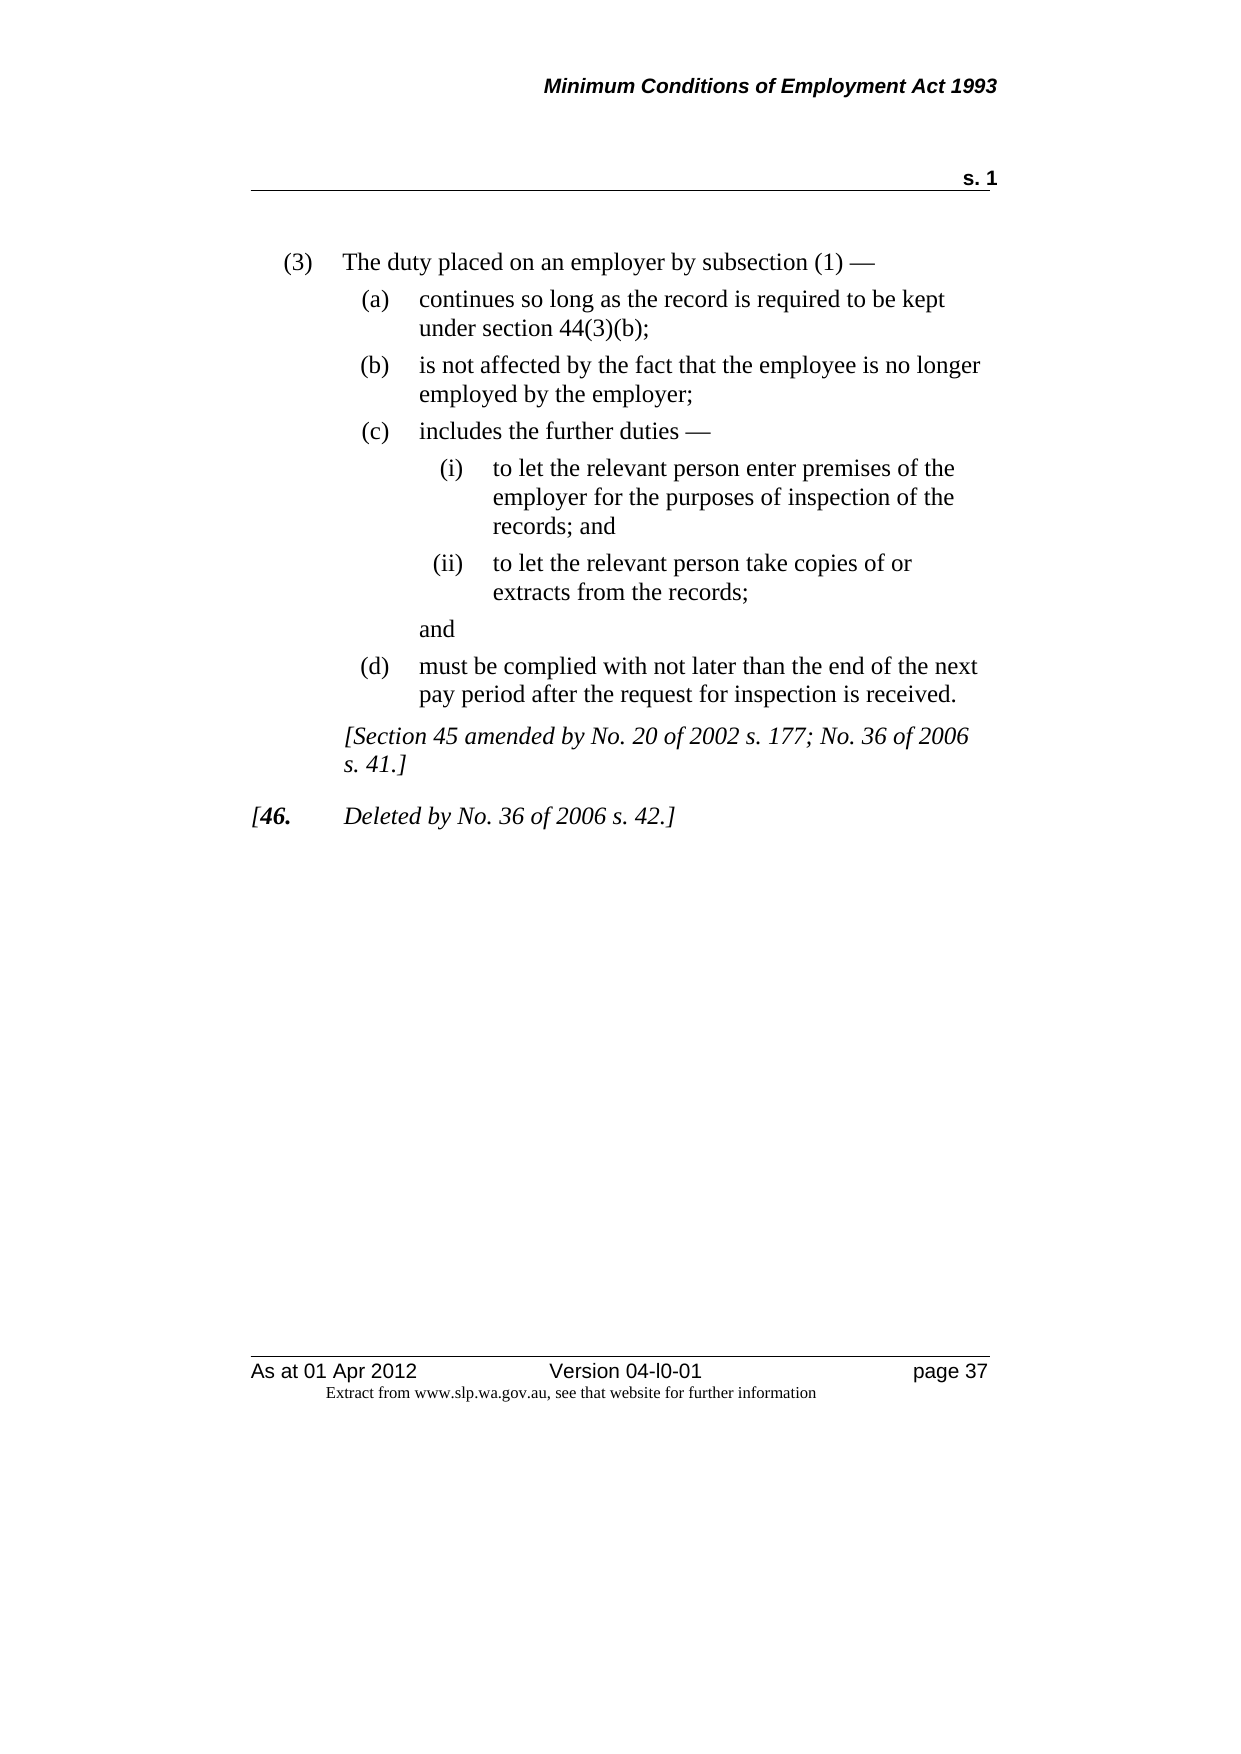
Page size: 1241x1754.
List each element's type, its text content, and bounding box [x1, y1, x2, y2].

text (i) to let the relevant person enter premises of the employer for the purposes of inspection of the records; and [251, 453, 990, 539]
text (3) The duty placed on an employer by subsection (1) — [251, 247, 990, 276]
text (ii) to let the relevant person take copies of or extracts from the records; [251, 548, 990, 605]
text and [251, 614, 990, 642]
text (b) is not affected by the fact that the employee is no longer employed by the employer; [251, 350, 990, 408]
text (c) includes the further duties — [251, 416, 990, 445]
text [Section 45 amended by No. 20 of 2002 s. 177; No. 36 of 2006 s. 41.] [251, 721, 990, 778]
text [46. Deleted by No. 36 of 2006 s. 42.] [251, 801, 990, 830]
text (a) continues so long as the record is required to be kept under section 44(3)(b); [251, 284, 990, 342]
text (d) must be complied with not later than the end of the next pay period after the request for inspection is received. [251, 651, 990, 708]
